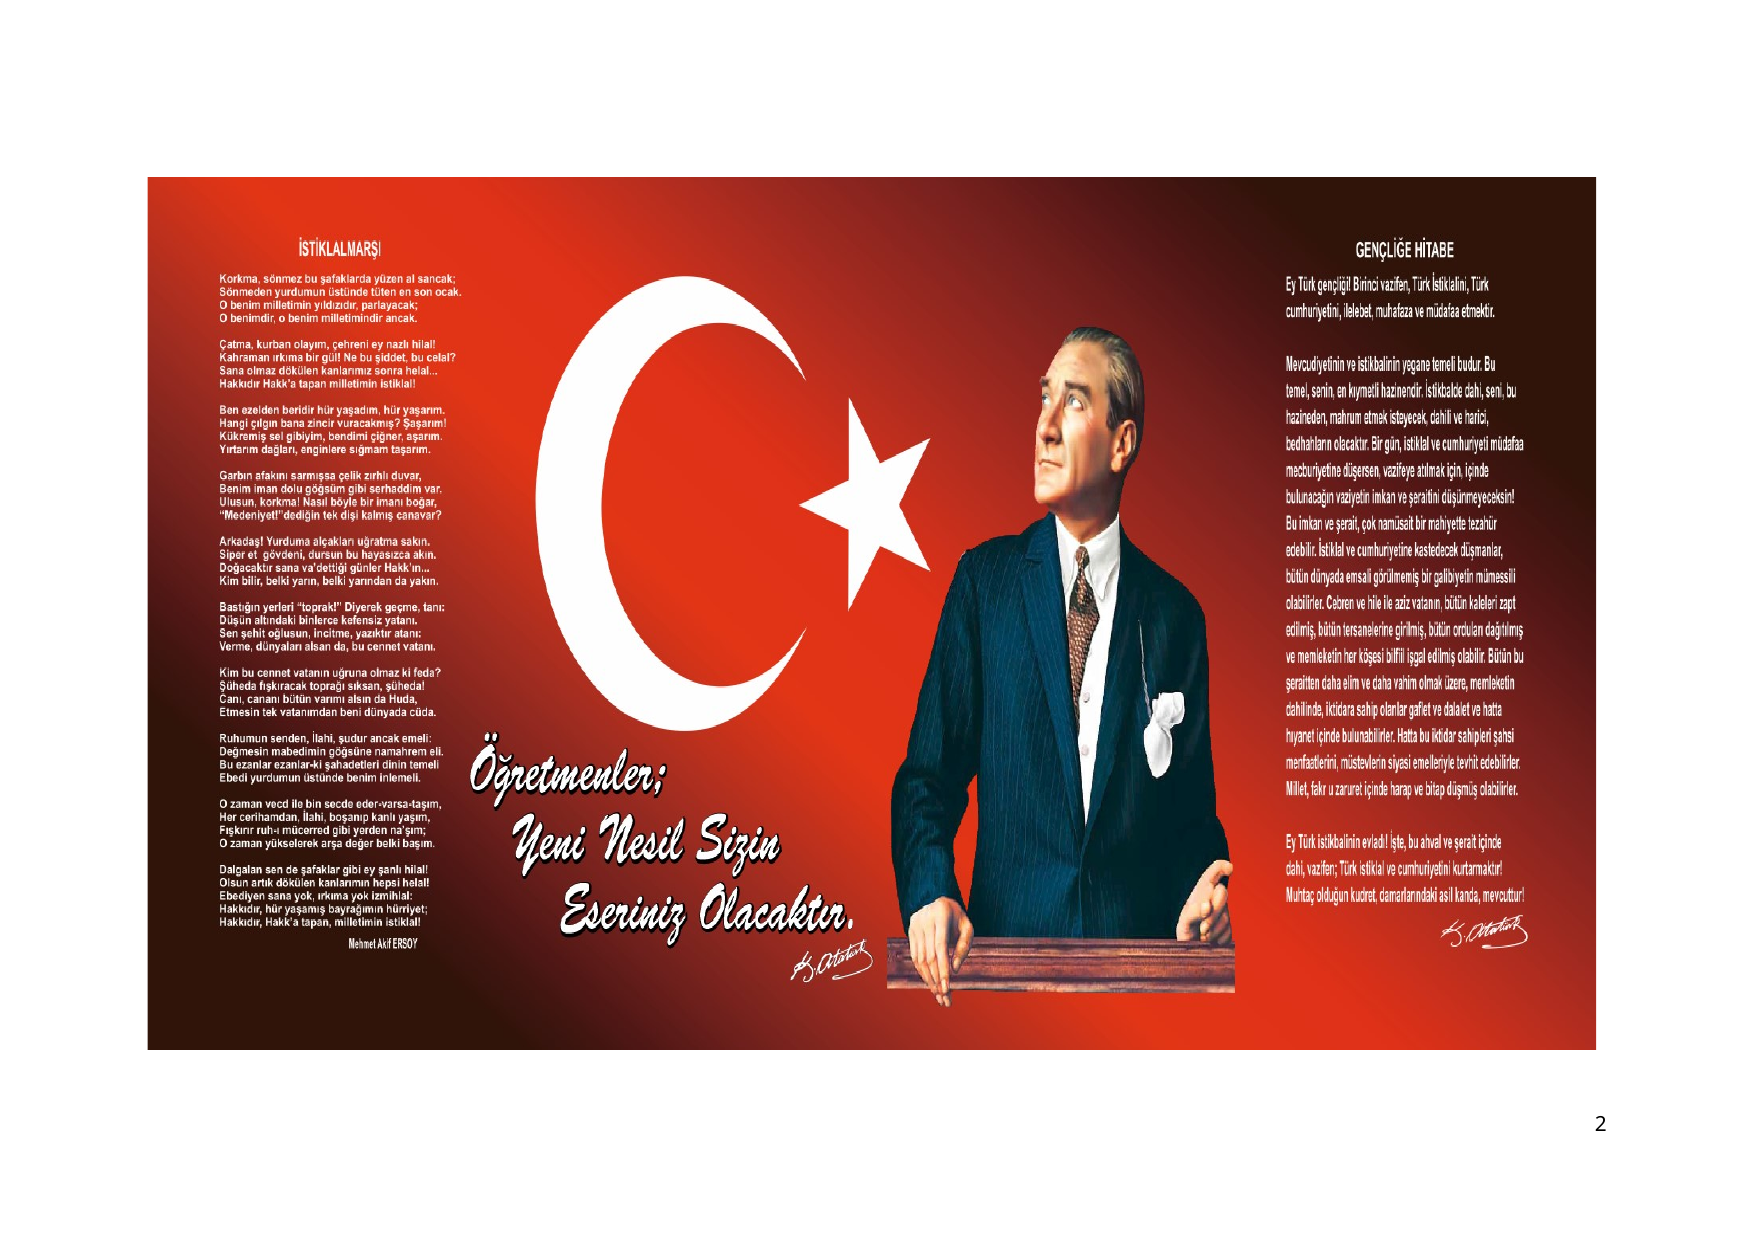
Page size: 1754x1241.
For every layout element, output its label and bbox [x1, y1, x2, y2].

picture [147, 177, 1597, 1050]
